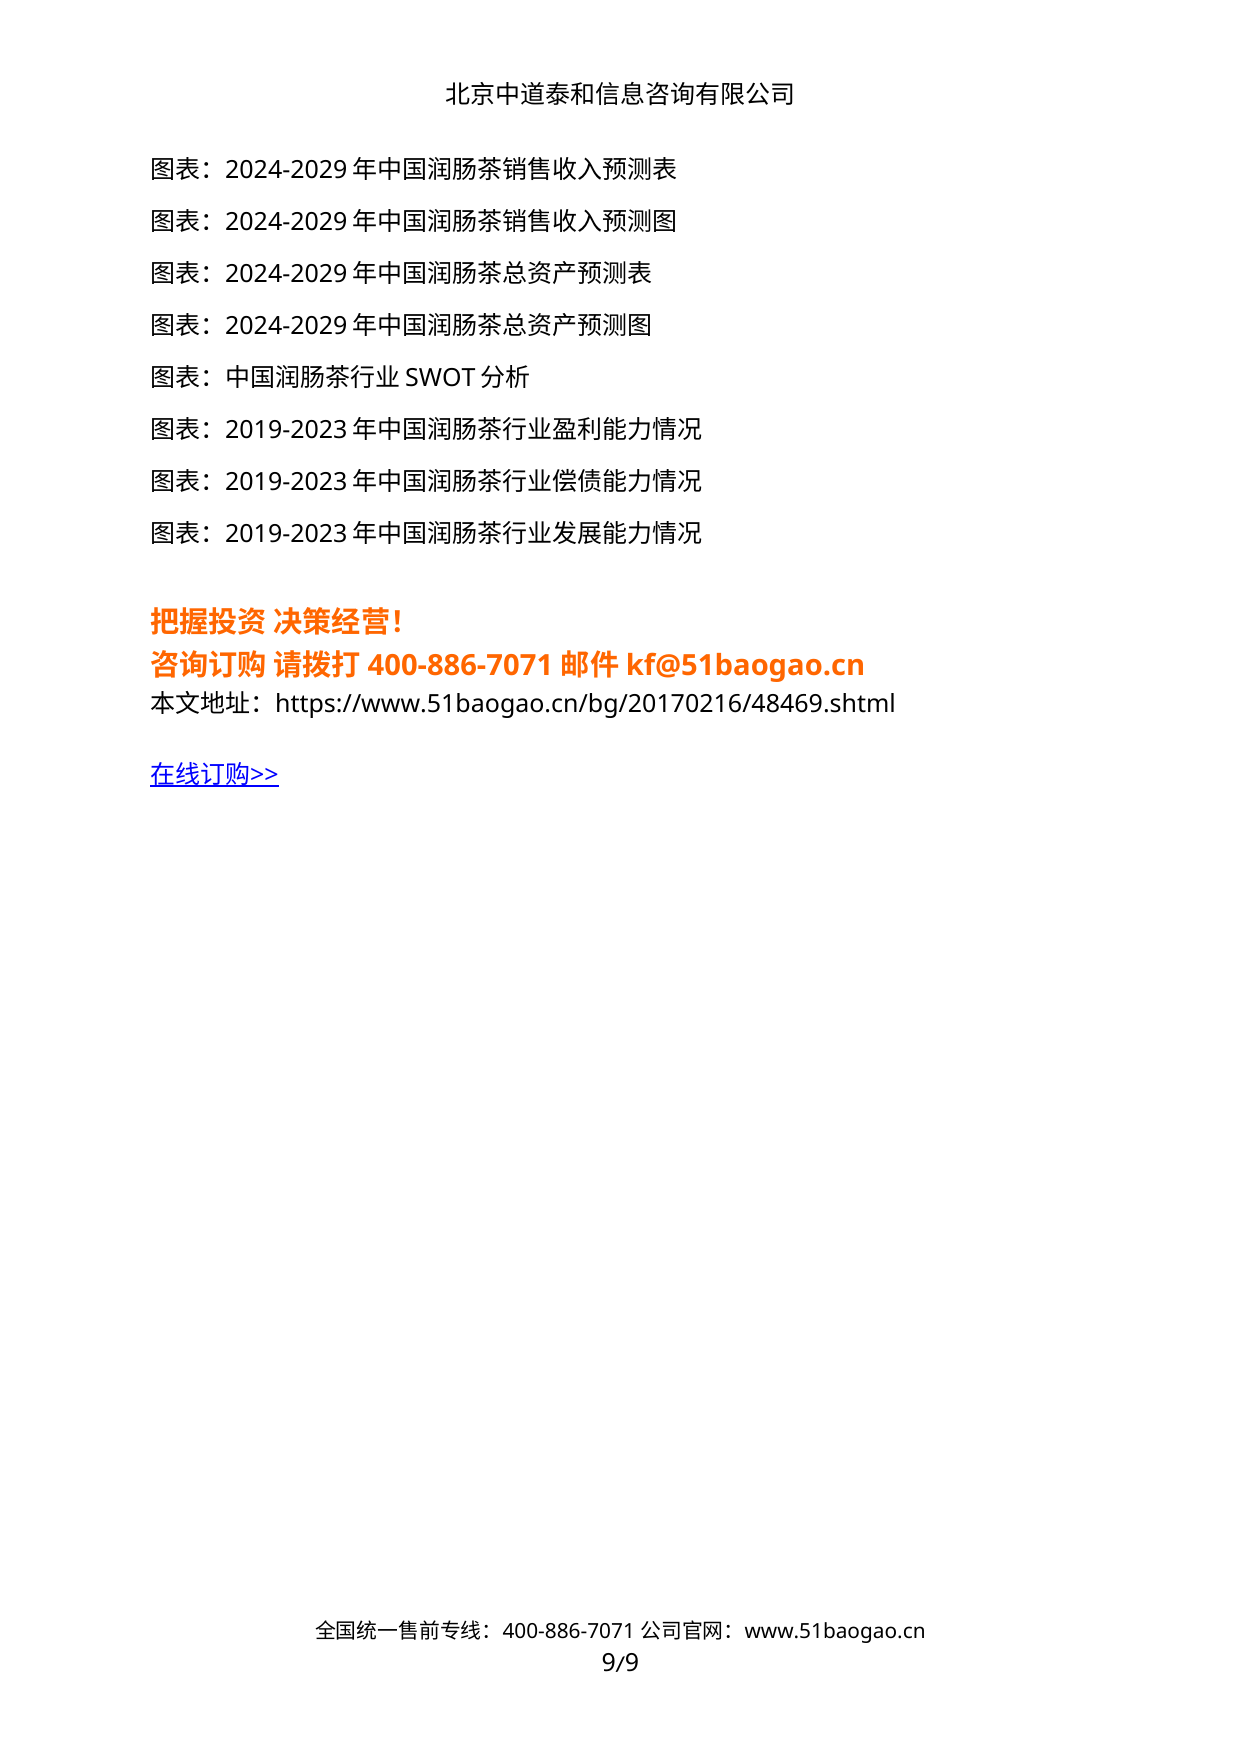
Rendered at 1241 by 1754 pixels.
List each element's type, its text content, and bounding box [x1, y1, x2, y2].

text 图表：2019-2023年中国润肠茶行业盈利能力情况 [150, 409, 1090, 446]
text 图表：2019-2023年中国润肠茶行业偿债能力情况 [150, 461, 1090, 497]
text 图表：中国润肠茶行业SWOT分析 [150, 357, 1090, 394]
text 图表：2024-2029年中国润肠茶总资产预测图 [150, 306, 1090, 342]
text 图表：2019-2023年中国润肠茶行业发展能力情况 [150, 513, 1090, 549]
text 把握投资 决策经营！咨询订购 请拨打 400-886-7071 邮件 kf@51baogao.cn本文地址：https://www.51baogao.cn/bg/20170216/48469.shtml [150, 565, 1090, 720]
text 图表：2024-2029年中国润肠茶销售收入预测图 [150, 202, 1090, 238]
text 在线订购>> [150, 720, 1090, 790]
text 图表：2024-2029年中国润肠茶总资产预测表 [150, 254, 1090, 290]
text 图表：2024-2029年中国润肠茶销售收入预测表 [150, 150, 1090, 186]
